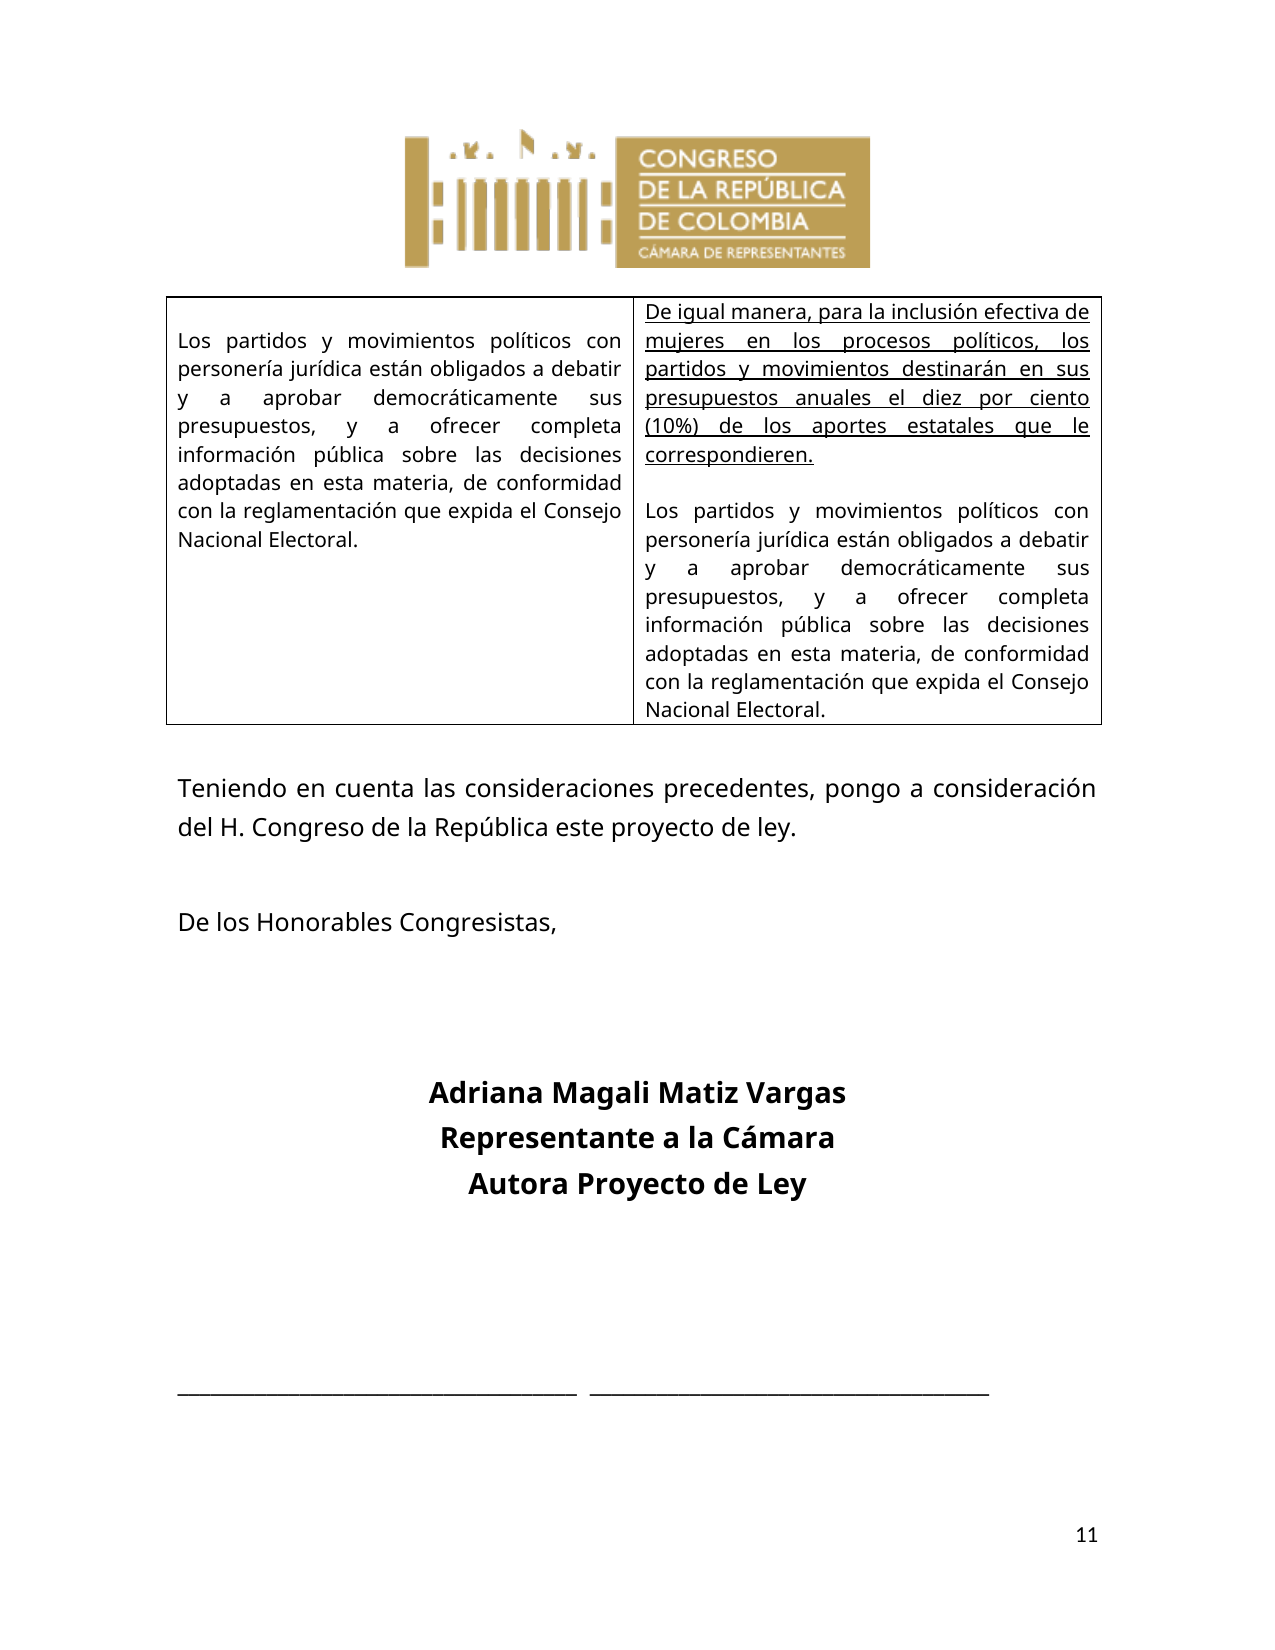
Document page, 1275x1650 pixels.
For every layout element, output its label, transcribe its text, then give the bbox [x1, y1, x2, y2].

text Teniendo en cuenta las consideraciones precedentes, pongo a consideración del H. Congreso de la República este proyecto de ley. [177, 771, 1098, 844]
text Autora Proyecto de Ley [177, 1163, 1098, 1203]
picture [404, 129, 871, 268]
text Representante a la Cámara [177, 1118, 1098, 1157]
text De los Honorables Congresistas, [177, 905, 1098, 939]
text ____________________________________ ____________________________________ [177, 1366, 1098, 1400]
text Adriana Magali Matiz Vargas [177, 1072, 1098, 1112]
